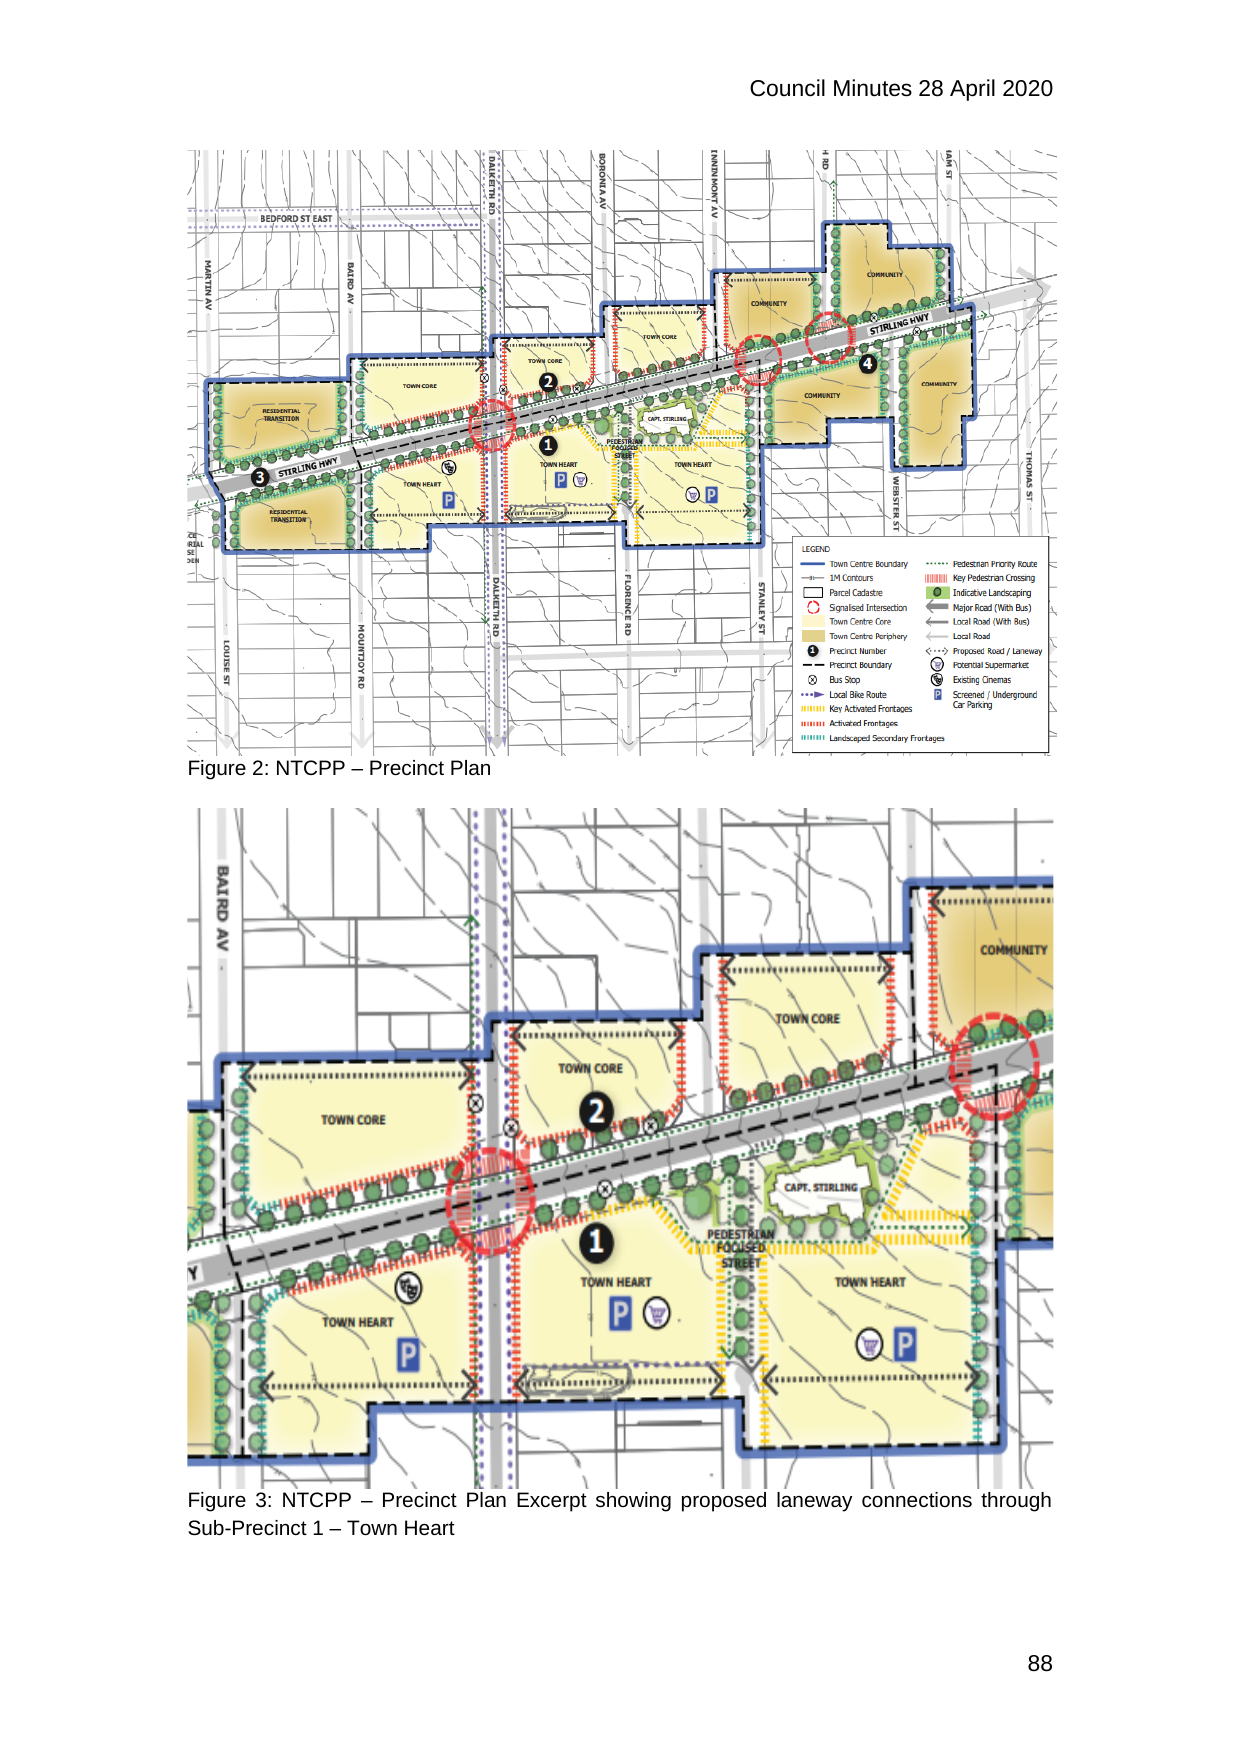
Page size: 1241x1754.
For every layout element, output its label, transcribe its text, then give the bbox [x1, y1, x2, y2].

picture [187, 808, 1054, 1489]
picture [187, 150, 1058, 756]
text Figure 3: NTCPP – Precinct Plan Excerpt showing proposed laneway connections through Sub-Precinct 1 – Town Heart [187, 1489, 1053, 1541]
text Figure 2: NTCPP – Precinct Plan [187, 756, 1053, 779]
